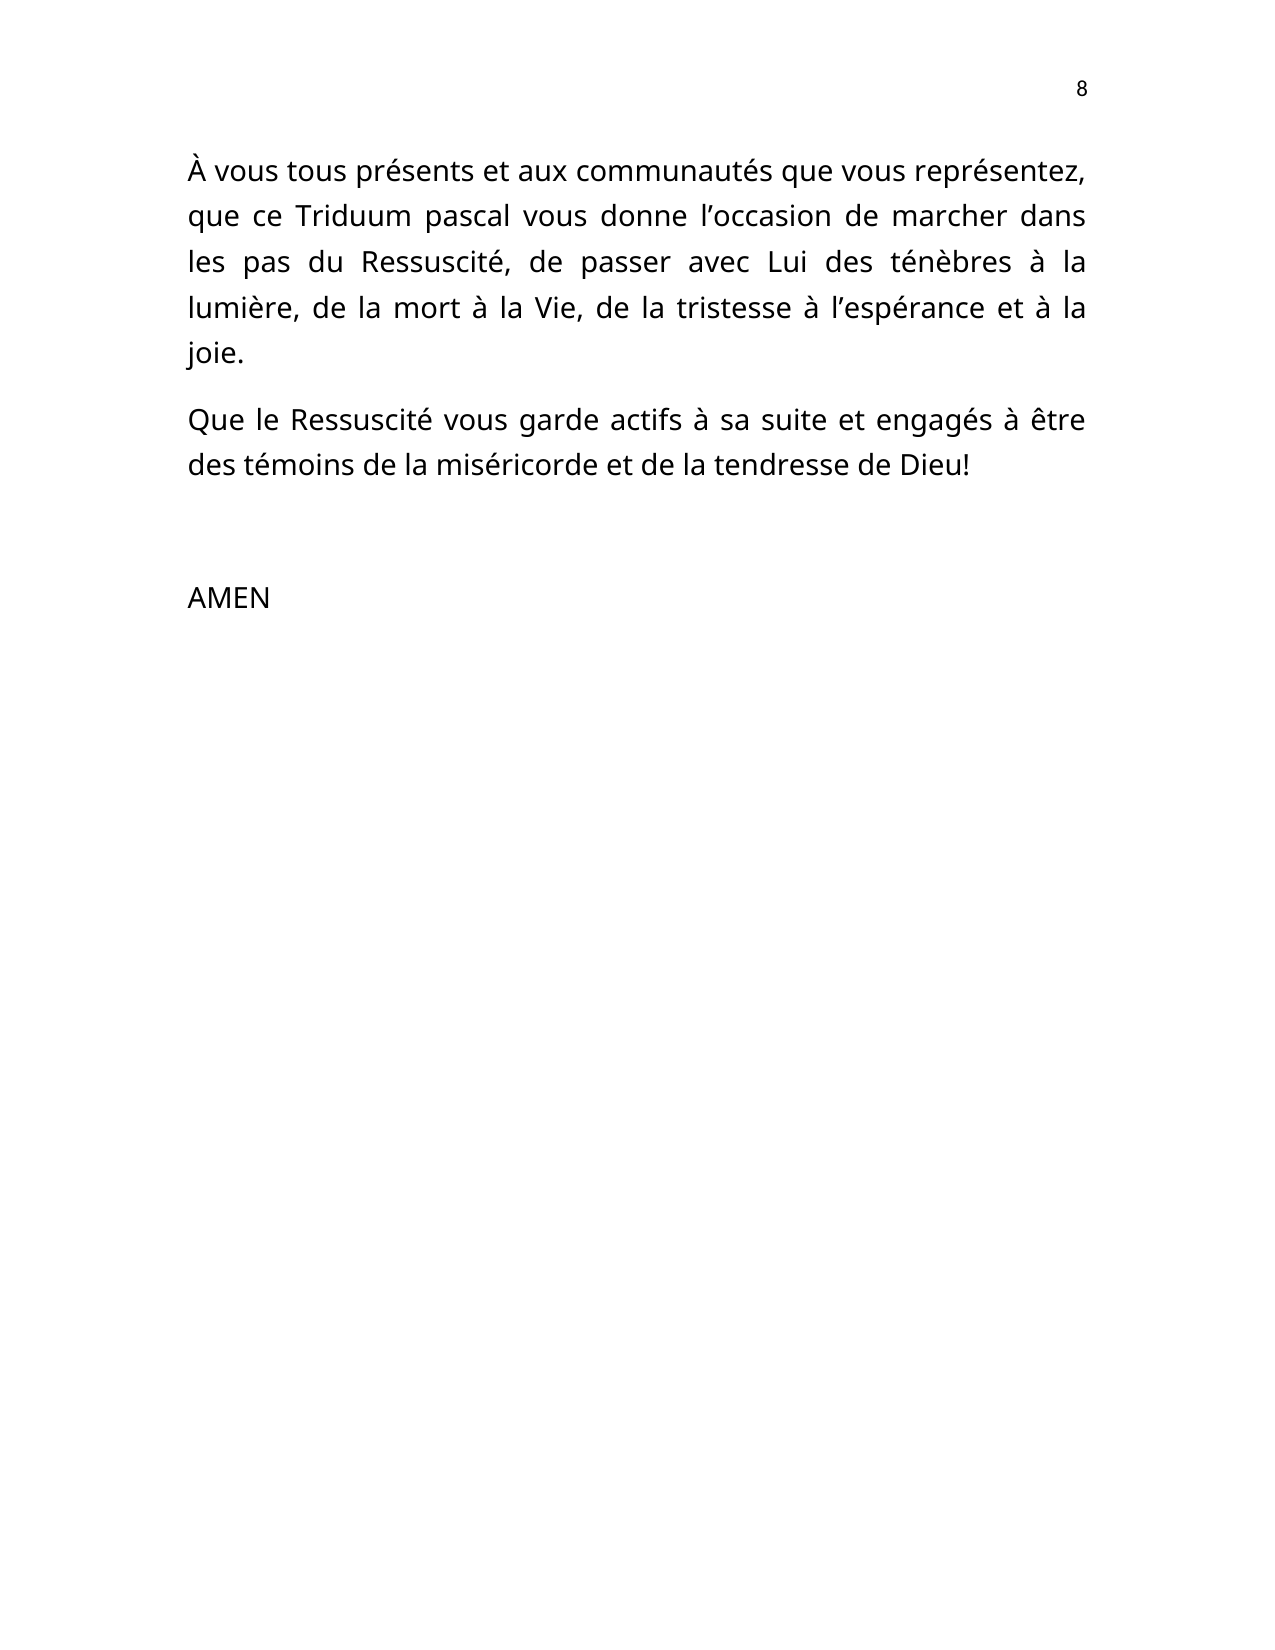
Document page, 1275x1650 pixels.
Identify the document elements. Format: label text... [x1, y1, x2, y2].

text À vous tous présents et aux communautés que vous représentez, que ce Triduum pascal vous donne l’occasion de marcher dans les pas du Ressuscité, de passer avec Lui des ténèbres à la lumière, de la mort à la Vie, de la tristesse à l’espérance et à la joie. [187, 150, 1087, 372]
text AMEN [187, 577, 1087, 617]
text Que le Ressuscité vous garde actifs à sa suite et engagés à être des témoins de la miséricorde et de la tendresse de Dieu! [187, 399, 1087, 484]
